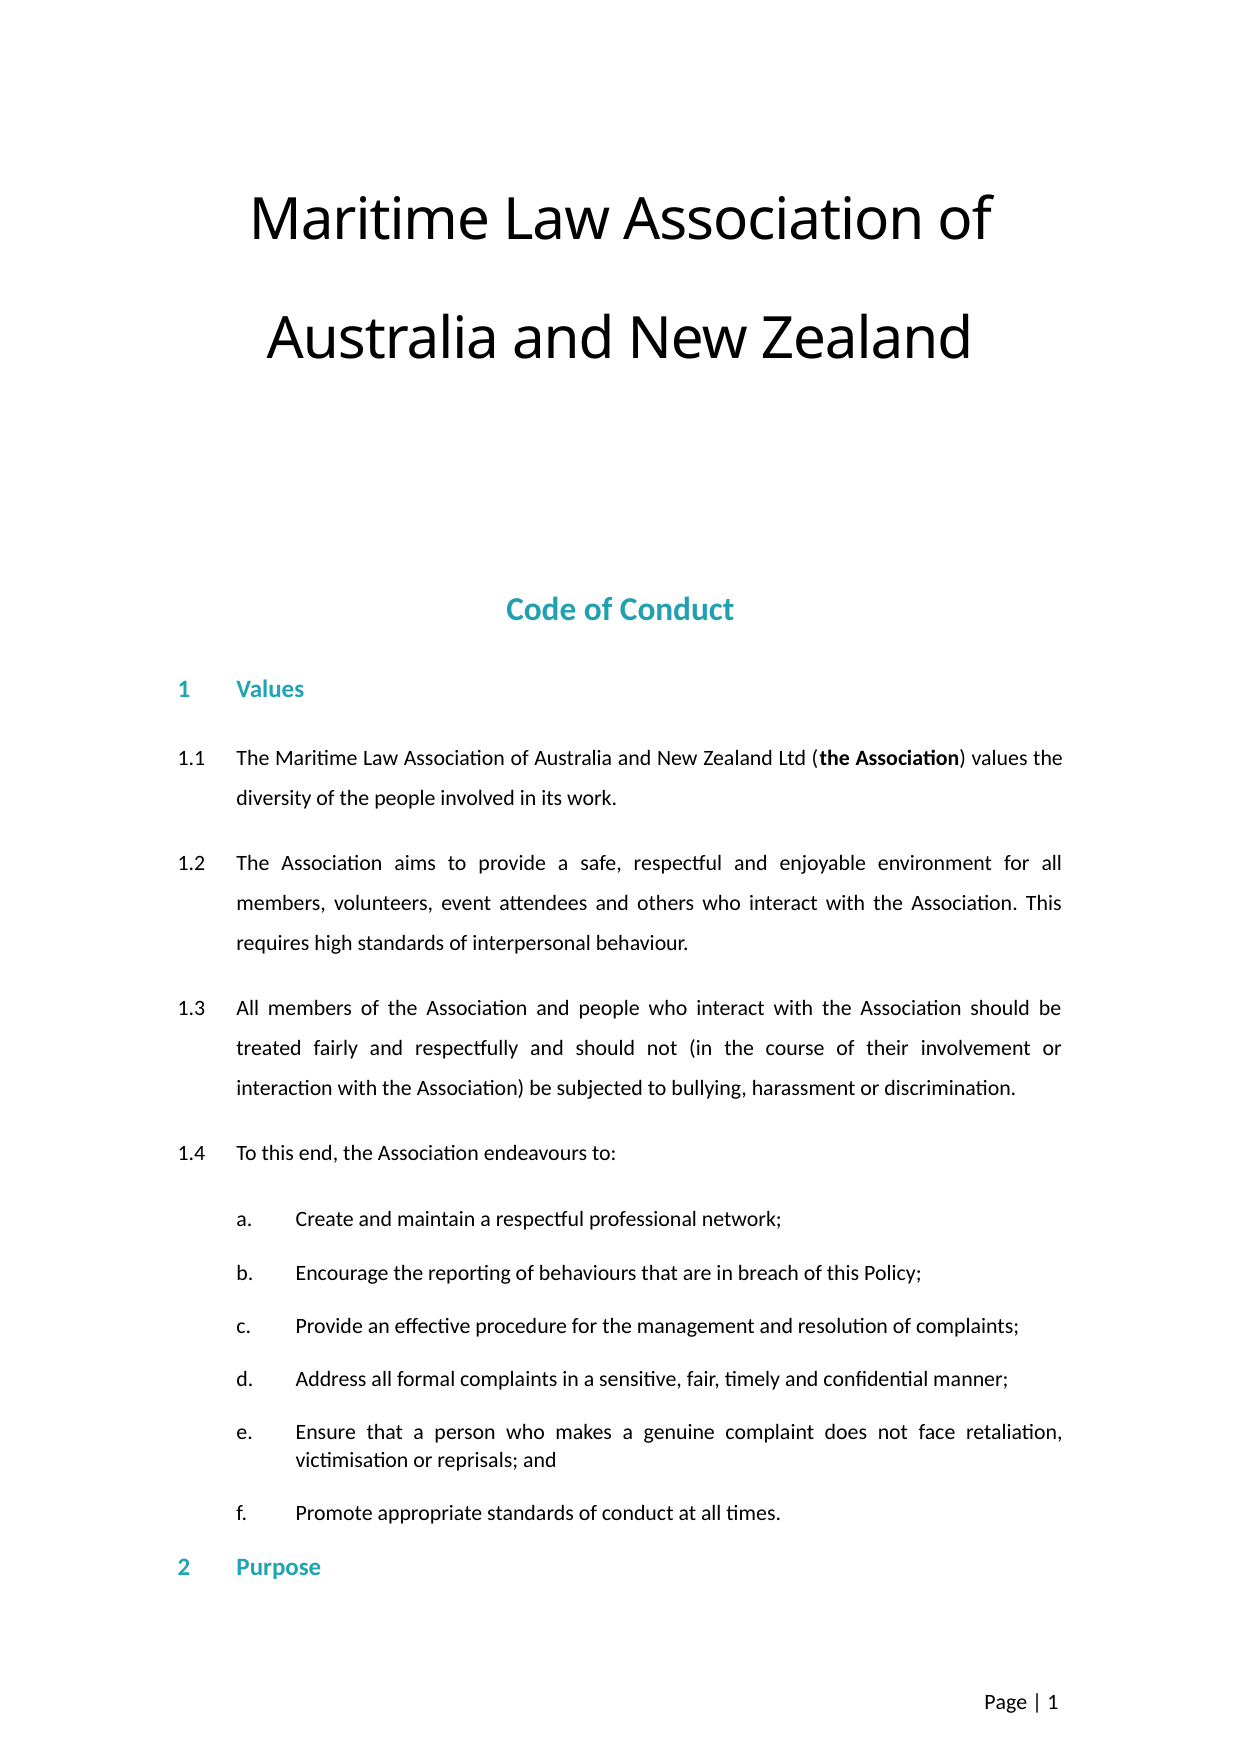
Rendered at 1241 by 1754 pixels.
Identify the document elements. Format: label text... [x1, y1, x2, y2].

title Maritime Law Association of Australia and New Zealand [177, 177, 1063, 376]
subtitle The Association aims to provide a safe, respectful and enjoyable environment for all members, volunteers, event attendees and others who interact with the Association. This requires high standards of interpersonal behaviour. [177, 849, 1063, 956]
subtitle Promote appropriate standards of conduct at all times. [236, 1498, 1063, 1526]
subtitle Provide an effective procedure for the management and resolution of complaints; [236, 1311, 1063, 1339]
text Code of Conduct [177, 588, 1063, 628]
subtitle The Maritime Law Association of Australia and New Zealand Ltd (the Association) values the diversity of the people involved in its work. [177, 744, 1063, 811]
subtitle Address all formal complaints in a sensitive, fair, timely and confidential manner; [236, 1364, 1063, 1392]
subtitle Purpose [177, 1551, 1063, 1582]
subtitle Values [177, 674, 1063, 704]
subtitle Ensure that a person who makes a genuine complaint does not face retaliation, victimisation or reprisals; and [236, 1417, 1063, 1473]
subtitle Create and maintain a respectful professional network; [236, 1204, 1063, 1232]
subtitle All members of the Association and people who interact with the Association should be treated fairly and respectfully and should not (in the course of their involvement or interaction with the Association) be subjected to bullying, harassment or discrimination. [177, 994, 1063, 1101]
subtitle To this end, the Association endeavours to: [177, 1139, 1063, 1166]
subtitle Encourage the reporting of behaviours that are in breach of this Policy; [236, 1257, 1063, 1286]
